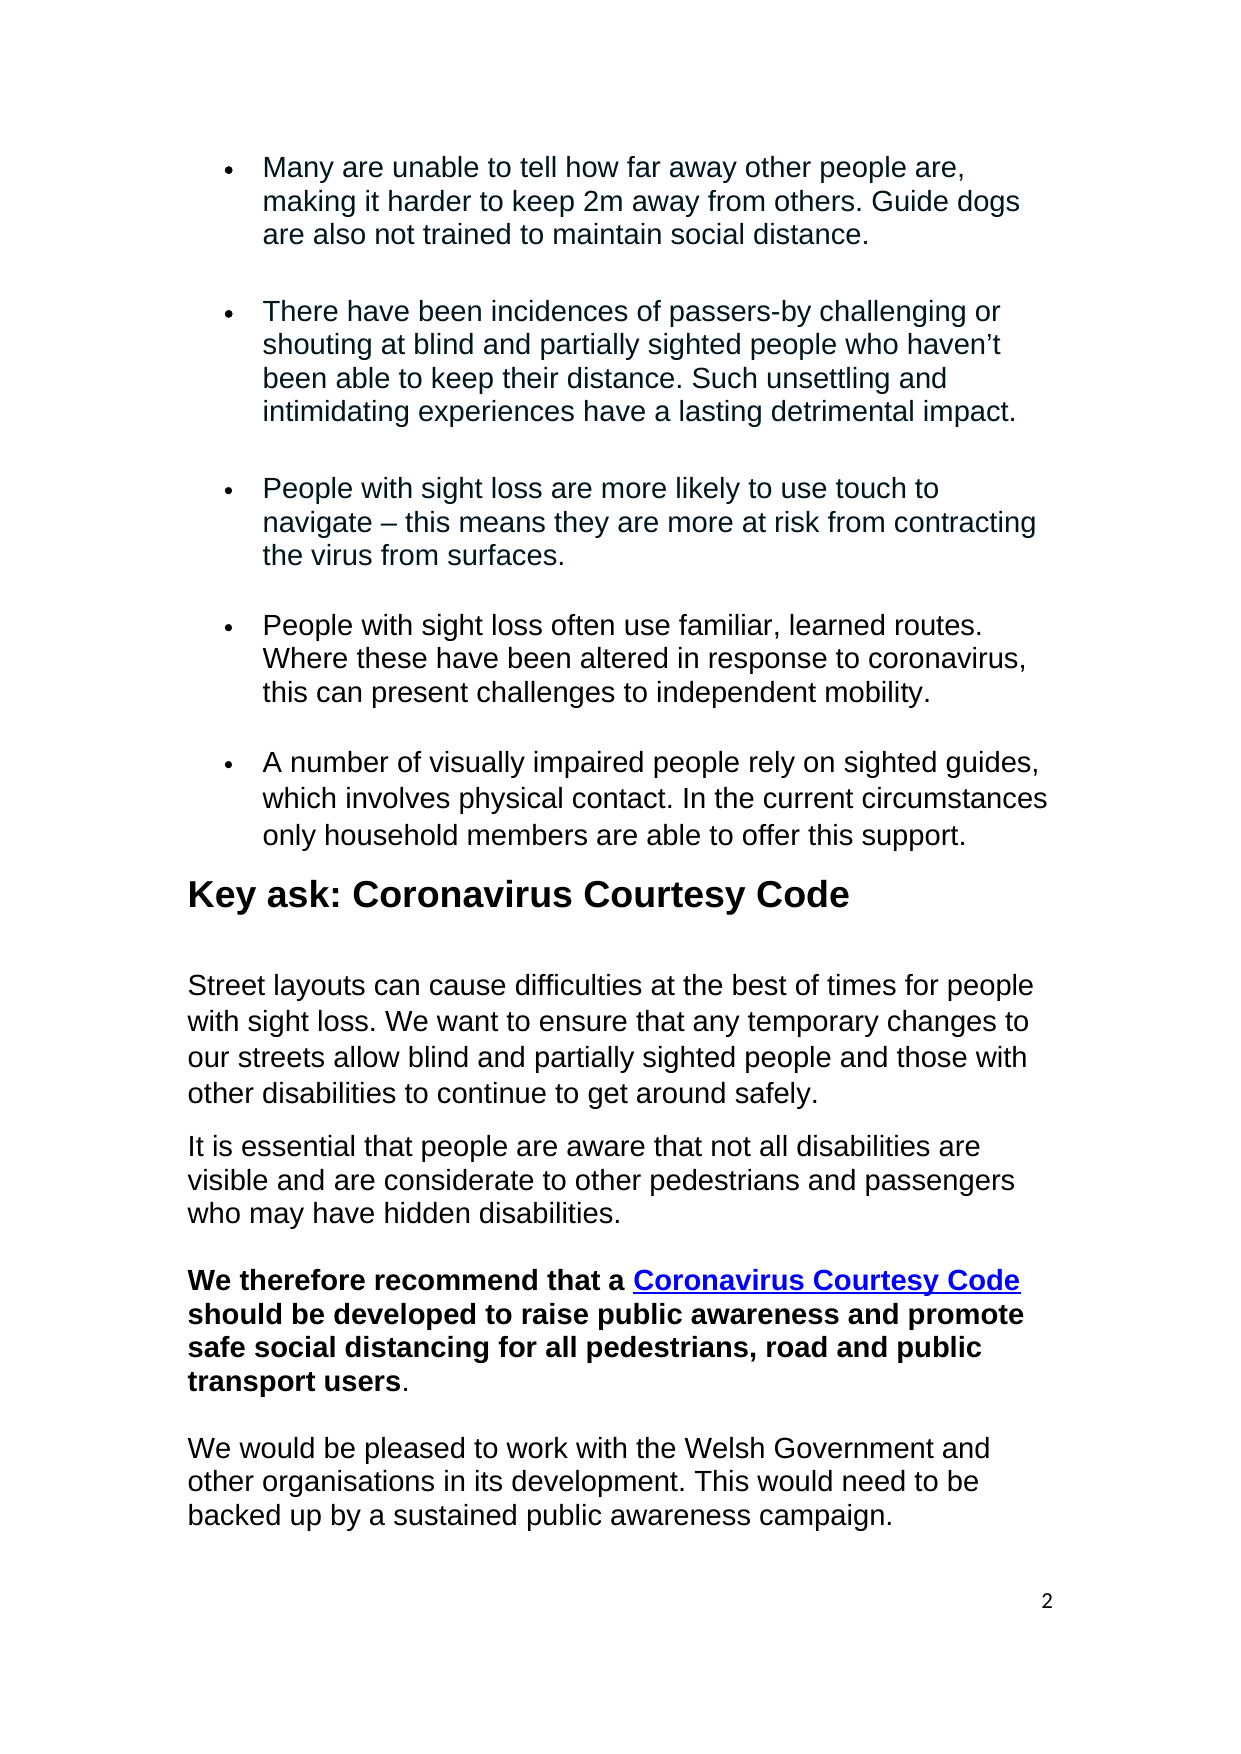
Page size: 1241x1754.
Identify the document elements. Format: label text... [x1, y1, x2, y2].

list A number of visually impaired people rely on sighted guides, which involves physical contact. In the current circumstances only household members are able to offer this support. [225, 744, 1053, 852]
list People with sight loss often use familiar, learned routes. Where these have been altered in response to coronavirus, this can present challenges to independent mobility. [225, 608, 1053, 708]
list People with sight loss are more likely to use touch to navigate – this means they are more at risk from contracting the virus from surfaces. [225, 471, 1053, 572]
text We would be pleased to work with the Welsh Government and other organisations in its development. This would need to be backed up by a sustained public awareness campaign. [187, 1431, 1053, 1532]
list There have been incidences of passers-by challenging or shouting at blind and partially sighted people who haven’t been able to keep their distance. Such unsettling and intimidating experiences have a lasting detrimental impact. [225, 294, 1053, 428]
text Street layouts can cause difficulties at the best of times for people with sight loss. We want to ensure that any temporary changes to our streets allow blind and partially sighted people and those with other disabilities to continue to get around safely. [187, 968, 1053, 1110]
list Many are unable to tell how far away other people are, making it harder to keep 2m away from others. Guide dogs are also not trained to maintain social distance. [225, 150, 1053, 251]
text We therefore recommend that a Coronavirus Courtesy Code should be developed to raise public awareness and promote safe social distancing for all pedestrians, road and public transport users. [187, 1263, 1053, 1397]
text It is essential that people are aware that not all disabilities are visible and are considerate to other pedestrians and passengers who may have hidden disabilities. [187, 1129, 1053, 1230]
text Key ask: Coronavirus Courtesy Code [187, 872, 1053, 915]
